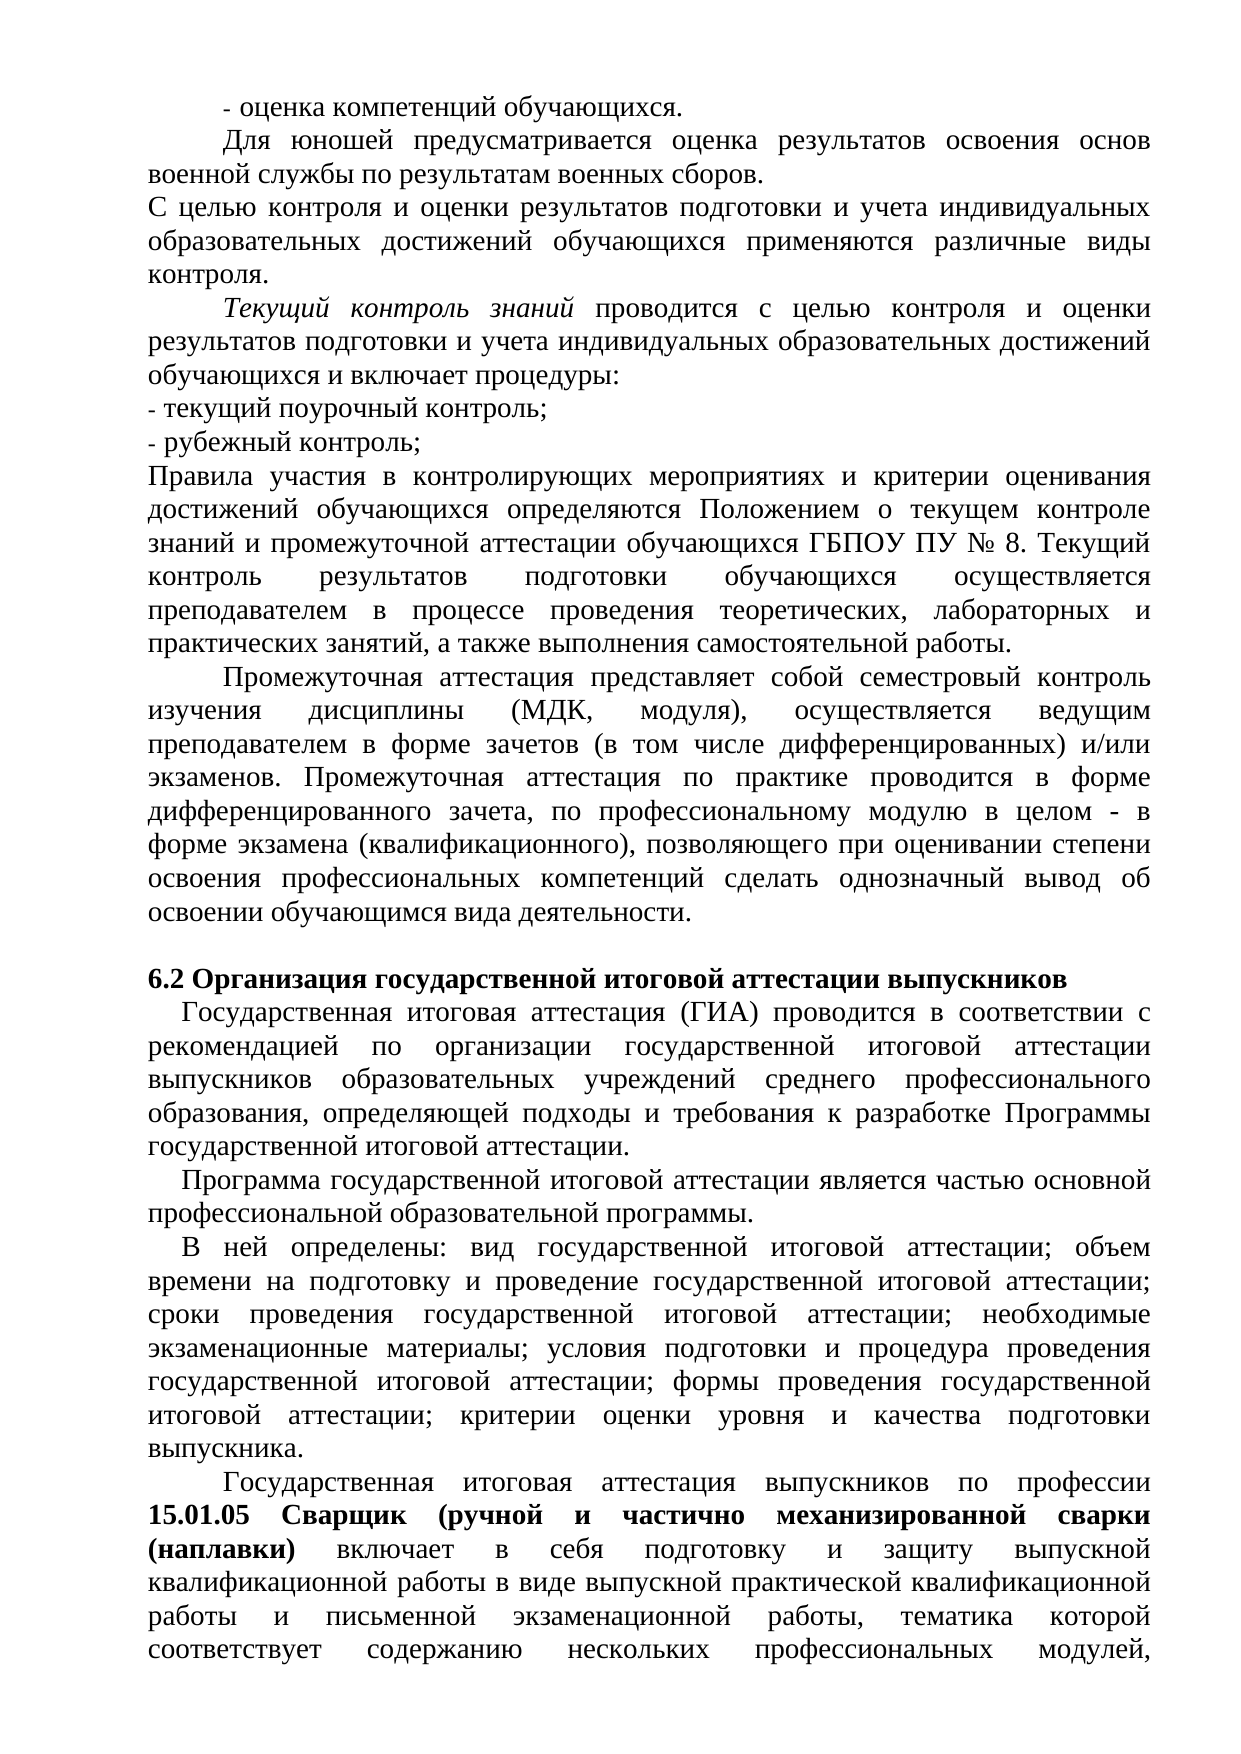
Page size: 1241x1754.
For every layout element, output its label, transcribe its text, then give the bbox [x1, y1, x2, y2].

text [148, 1464, 1152, 1665]
list рубежный контроль; [148, 424, 1152, 458]
text Промежуточная аттестация представляет собой семестровый контроль изучения дисциплины (МДК, модуля), осуществляется ведущим преподавателем в форме зачетов (в том числе дифференцированных) и/или экзаменов. Промежуточная аттестация по практике проводится в форме дифференцированного зачета, по профессиональному модулю в целом - в форме экзамена (квалификационного), позволяющего при оценивании степени освоения профессиональных компетенций сделать однозначный вывод об освоении обучающимся вида деятельности. [148, 659, 1152, 927]
text С целью контроля и оценки результатов подготовки и учета индивидуальных образовательных достижений обучающихся применяются различные виды контроля. [148, 189, 1152, 290]
list оценка компетенций обучающихся. [148, 89, 1152, 122]
text В ней определены: вид государственной итоговой аттестации; объем времени на подготовку и проведение государственной итоговой аттестации; сроки проведения государственной итоговой аттестации; необходимые экзаменационные материалы; условия подготовки и процедура проведения государственной итоговой аттестации; формы проведения государственной итоговой аттестации; критерии оценки уровня и качества подготовки выпускника. [148, 1229, 1152, 1464]
text Текущий контроль знаний проводится с целью контроля и оценки результатов подготовки и учета индивидуальных образовательных достижений обучающихся и включает процедуры: [148, 290, 1152, 391]
text Правила участия в контролирующих мероприятиях и критерии оценивания достижений обучающихся определяются Положением о текущем контроле знаний и промежуточной аттестации обучающихся ГБПОУ ПУ № 8. Текущий контроль результатов подготовки обучающихся осуществляется преподавателем в процессе проведения теоретических, лабораторных и практических занятий, а также выполнения самостоятельной работы. [148, 458, 1152, 659]
text Государственная итоговая аттестация (ГИА) проводится в соответствии с рекомендацией по организации государственной итоговой аттестации выпускников образовательных учреждений среднего профессионального образования, определяющей подходы и требования к разработке Программы государственной итоговой аттестации. [148, 994, 1152, 1162]
text 6.2 Организация государственной итоговой аттестации выпускников [148, 961, 1152, 994]
text Программа государственной итоговой аттестации является частью основной профессиональной образовательной программы. [148, 1162, 1152, 1229]
text Для юношей предусматривается оценка результатов освоения основ военной службы по результатам военных сборов. [148, 122, 1152, 189]
list текущий поурочный контроль; [148, 391, 1152, 424]
